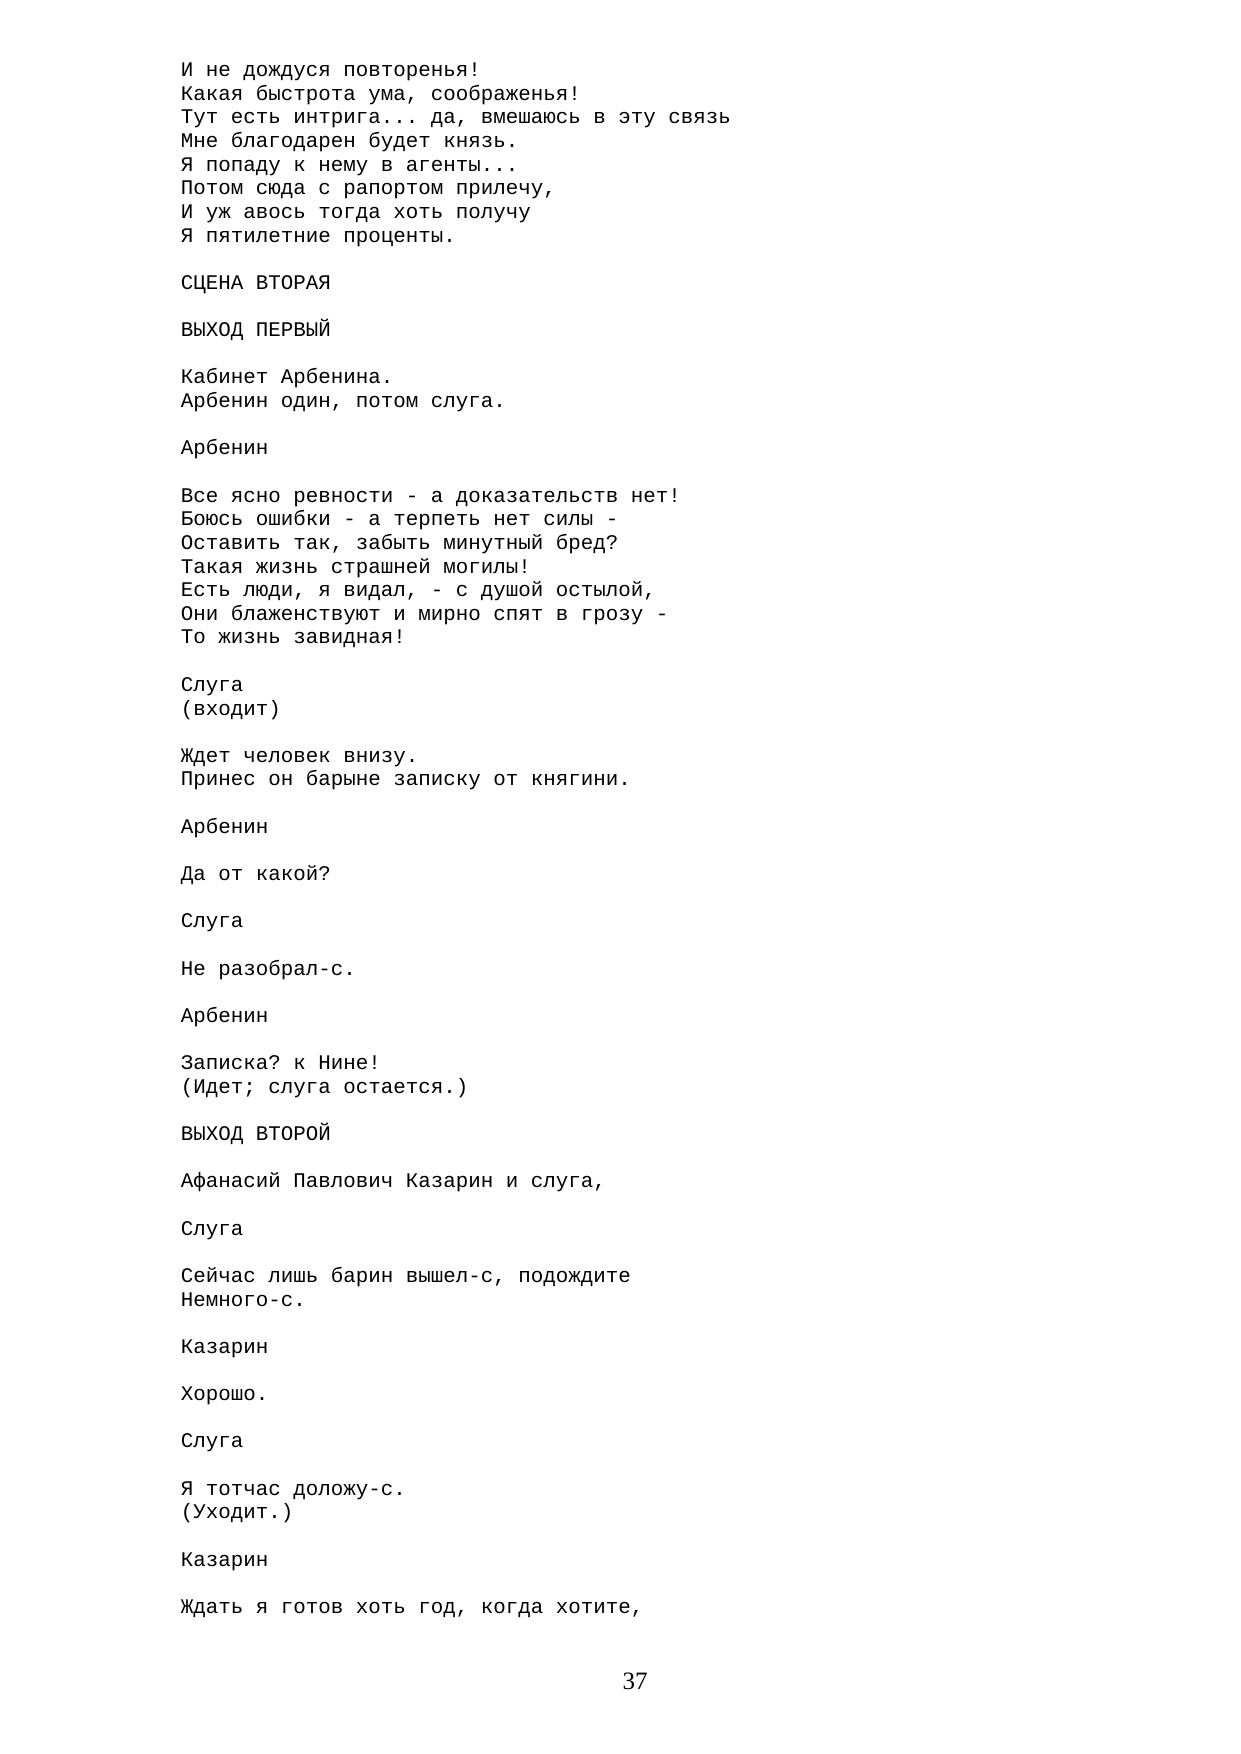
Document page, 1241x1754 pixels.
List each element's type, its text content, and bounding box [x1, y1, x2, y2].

text Потом сюда с рапортом прилечу, [118, 177, 1152, 201]
text Оставить так, забыть минутный бред? [118, 532, 1152, 556]
text Казарин [118, 1336, 1152, 1359]
text Афанасий Павлович Казарин и слуга, [118, 1170, 1152, 1194]
text Тут есть интрига... да, вмешаюсь в эту связь [118, 106, 1152, 130]
text Я пятилетние проценты. [118, 224, 1152, 248]
text И не дождуся повторенья! [118, 59, 1152, 83]
text (Уходит.) [118, 1501, 1152, 1525]
text Ждать я готов хоть год, когда хотите, [118, 1596, 1152, 1620]
text Да от какой? [118, 863, 1152, 887]
text Арбенин [118, 816, 1152, 839]
text Арбенин один, потом слуга. [118, 390, 1152, 414]
text Кабинет Арбенина. [118, 366, 1152, 390]
text ВЫХОД ВТОРОЙ [118, 1123, 1152, 1147]
text Они блаженствуют и мирно спят в грозу - [118, 603, 1152, 627]
text ВЫХОД ПЕРВЫЙ [118, 319, 1152, 343]
text Слуга [118, 1431, 1152, 1454]
text Все ясно ревности - а доказательств нет! [118, 485, 1152, 508]
text Записка? к Нине! [118, 1052, 1152, 1076]
text Слуга [118, 674, 1152, 697]
text И уж авось тогда хоть получу [118, 201, 1152, 224]
text Есть люди, я видал, - с душой остылой, [118, 579, 1152, 603]
text Я попаду к нему в агенты... [118, 154, 1152, 177]
text Сейчас лишь барин вышел-с, подождите [118, 1265, 1152, 1289]
text Ждет человек внизу. [118, 745, 1152, 768]
text Не разобрал-с. [118, 958, 1152, 981]
text Немного-с. [118, 1289, 1152, 1312]
text Принес он барыне записку от княгини. [118, 768, 1152, 792]
text СЦЕНА ВТОРАЯ [118, 272, 1152, 296]
text Хорошо. [118, 1383, 1152, 1407]
text Такая жизнь страшней могилы! [118, 556, 1152, 579]
text Какая быстрота ума, соображенья! [118, 83, 1152, 106]
text Мне благодарен будет князь. [118, 130, 1152, 154]
text (входит) [118, 697, 1152, 721]
text Слуга [118, 910, 1152, 934]
text Казарин [118, 1549, 1152, 1572]
text Арбенин [118, 437, 1152, 461]
text Слуга [118, 1218, 1152, 1241]
text Я тотчас доложу-с. [118, 1478, 1152, 1501]
text Боюсь ошибки - а терпеть нет силы - [118, 508, 1152, 532]
text То жизнь завидная! [118, 627, 1152, 650]
text Арбенин [118, 1005, 1152, 1028]
text (Идет; слуга остается.) [118, 1076, 1152, 1099]
